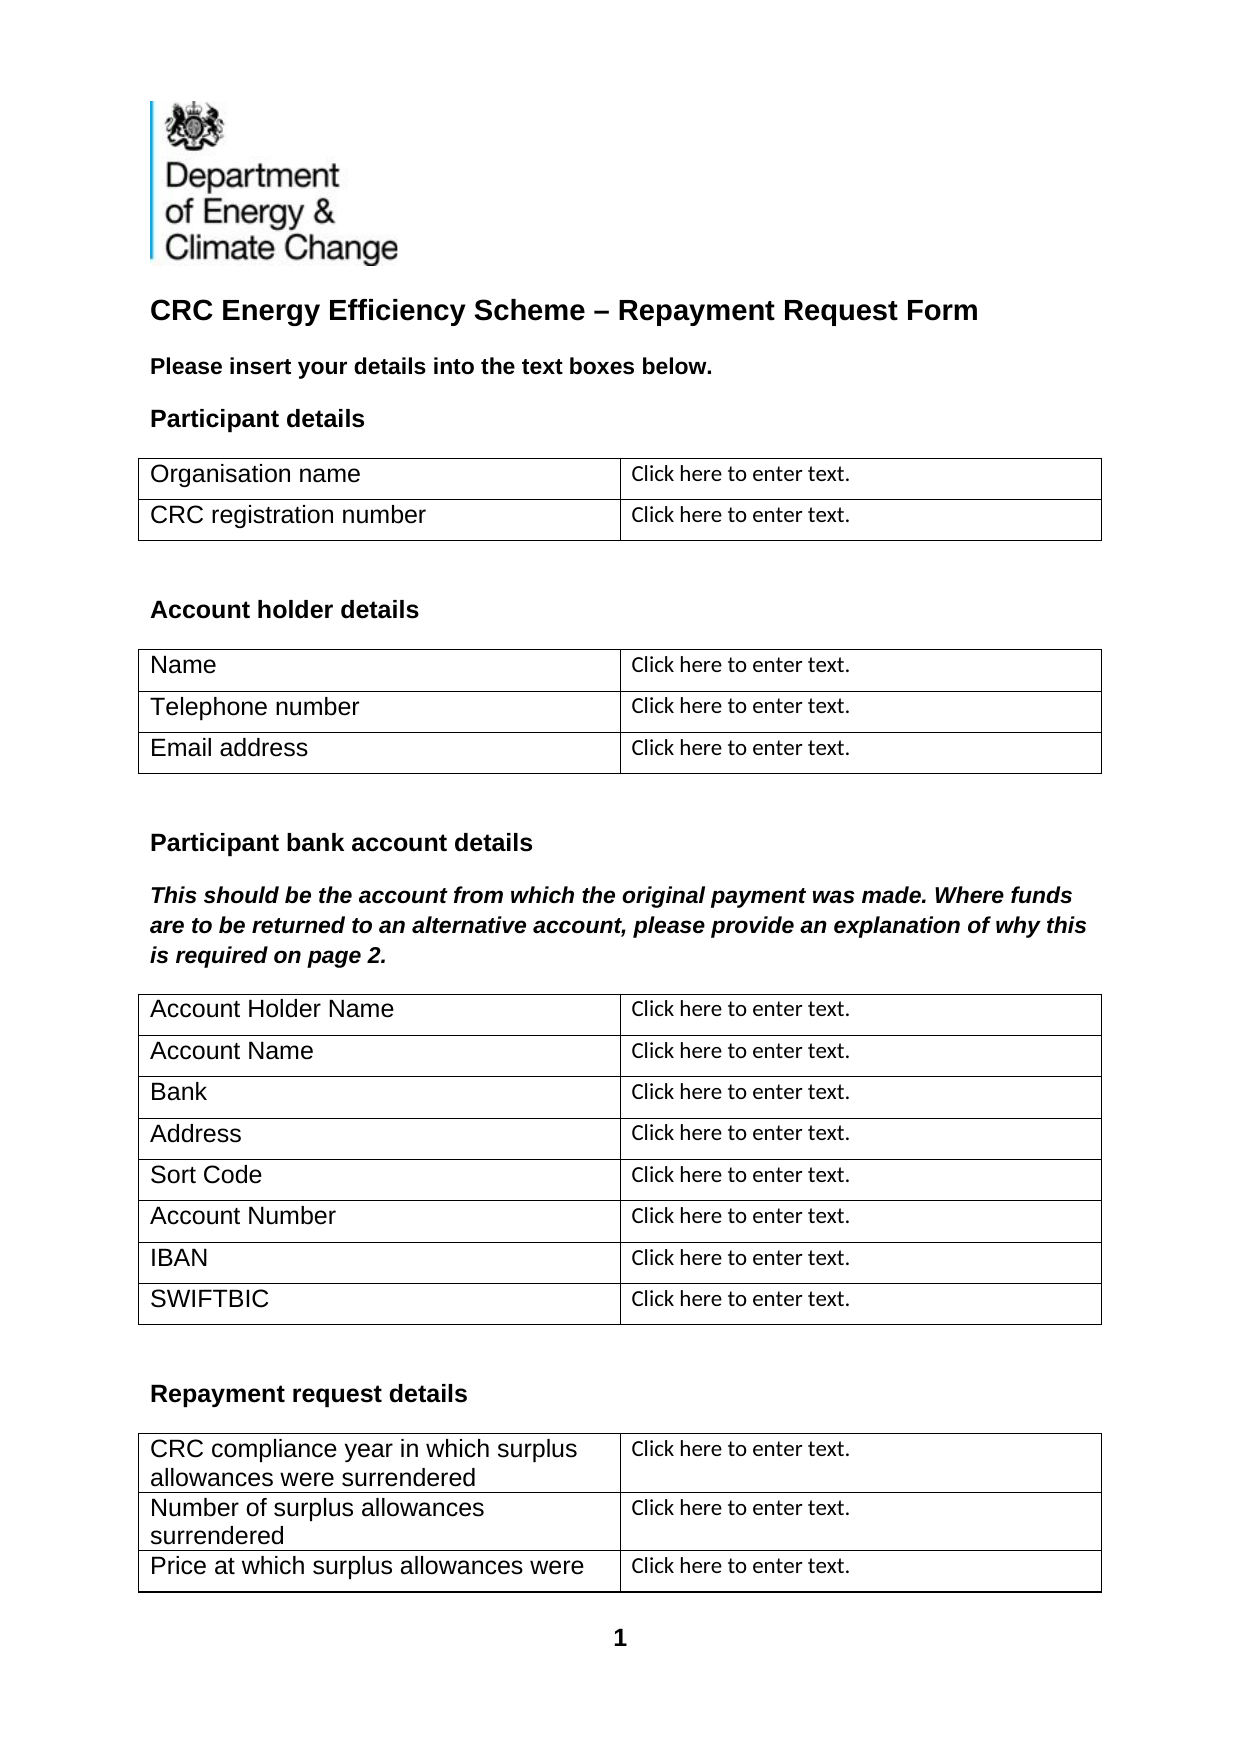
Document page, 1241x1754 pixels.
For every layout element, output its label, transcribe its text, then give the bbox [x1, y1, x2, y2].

text Repayment request details [150, 1379, 1090, 1408]
table_cell Telephone number [139, 692, 620, 732]
picture [150, 101, 398, 266]
table_cell Price at which surplus allowances were bought [139, 1551, 620, 1591]
table_cell Account Number [139, 1201, 620, 1242]
text Account holder details [150, 595, 1090, 624]
table_header Name [139, 650, 620, 691]
table_cell Sort Code [139, 1160, 620, 1200]
table_cell Email address [139, 733, 620, 773]
text This should be the account from which the original payment was made. Where funds are to be returned to an alternative account, please provide an explanation of why this is required on page 2. [150, 882, 1090, 969]
table_cell Account Name [139, 1036, 620, 1076]
table_header CRC compliance year in which surplus allowances were surrendered [139, 1434, 620, 1492]
text Please insert your details into the text boxes below. [150, 353, 1090, 379]
table_cell Bank [139, 1077, 620, 1117]
text Participant bank account details [150, 828, 1090, 857]
table_header Organisation name [139, 459, 620, 499]
table_header Account Holder Name [139, 995, 620, 1035]
table_cell IBAN [139, 1243, 620, 1283]
text Participant details [150, 404, 1090, 433]
table_cell CRC registration number [139, 500, 620, 540]
table_cell SWIFTBIC [139, 1284, 620, 1324]
text CRC Energy Efficiency Scheme – Repayment Request Form [150, 293, 1090, 327]
table_cell Number of surplus allowances surrendered [139, 1493, 620, 1550]
table_cell Address [139, 1119, 620, 1159]
